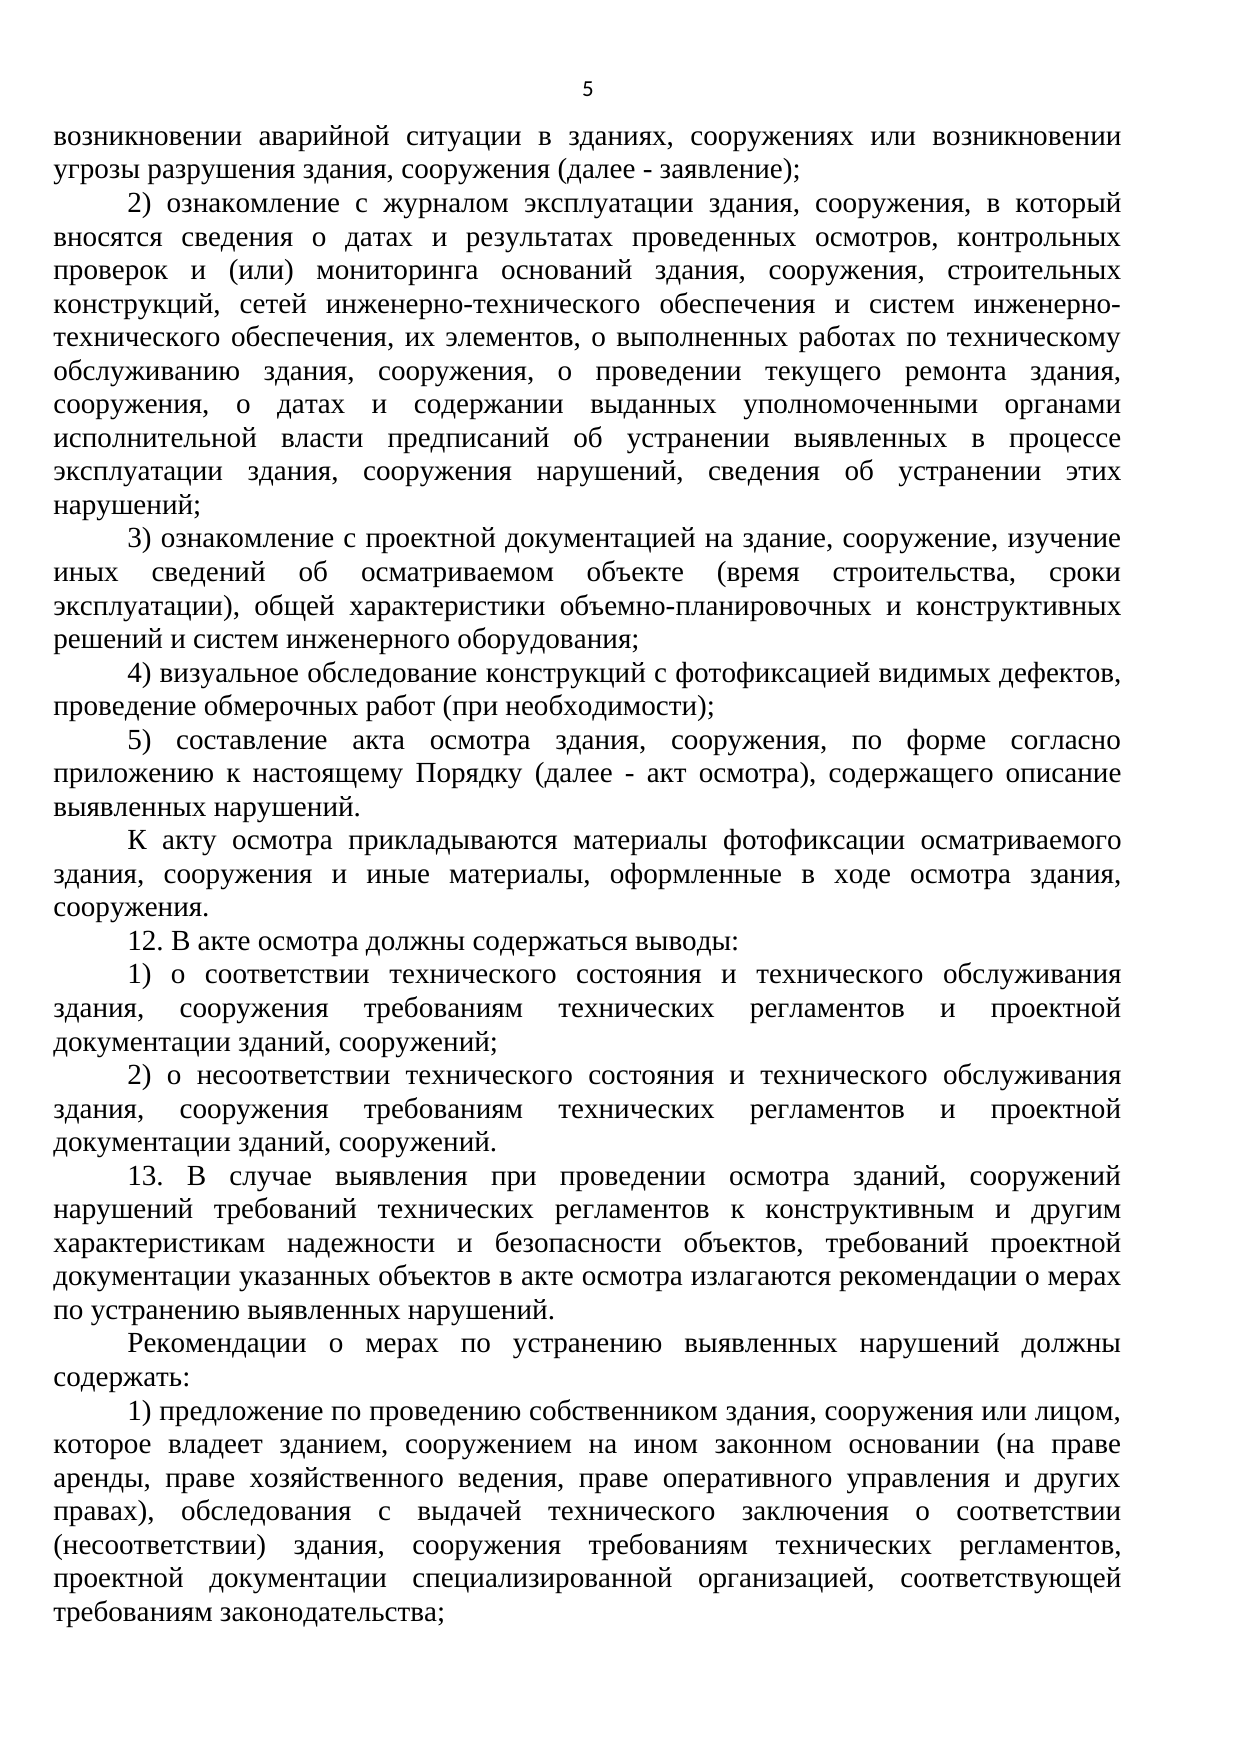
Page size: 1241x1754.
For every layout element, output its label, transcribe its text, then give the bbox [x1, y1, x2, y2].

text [53, 118, 1122, 185]
text 1) о соответствии технического состояния и технического обслуживания здания, сооружения требованиям технических регламентов и проектной документации зданий, сооружений; [53, 957, 1122, 1057]
text 13. В случае выявления при проведении осмотра зданий, сооружений нарушений требований технических регламентов к конструктивным и другим характеристикам надежности и безопасности объектов, требований проектной документации указанных объектов в акте осмотра излагаются рекомендации о мерах по устранению выявленных нарушений. [53, 1158, 1122, 1326]
text 3) ознакомление с проектной документацией на здание, сооружение, изучение иных сведений об осматриваемом объекте (время строительства, сроки эксплуатации), общей характеристики объемно-планировочных и конструктивных решений и систем инженерного оборудования; [53, 521, 1122, 655]
text 1) предложение по проведению собственником здания, сооружения или лицом, которое владеет зданием, сооружением на ином законном основании (на праве аренды, праве хозяйственного ведения, праве оперативного управления и других правах), обследования с выдачей технического заключения о соответствии (несоответствии) здания, сооружения требованиям технических регламентов, проектной документации специализированной организацией, соответствующей требованиям законодательства; [53, 1393, 1122, 1627]
text 12. В акте осмотра должны содержаться выводы: [53, 923, 1122, 957]
text К акту осмотра прикладываются материалы фотофиксации осматриваемого здания, сооружения и иные материалы, оформленные в ходе осмотра здания, сооружения. [53, 822, 1122, 923]
text Рекомендации о мерах по устранению выявленных нарушений должны содержать: [53, 1326, 1122, 1393]
text 4) визуальное обследование конструкций с фотофиксацией видимых дефектов, проведение обмерочных работ (при необходимости); [53, 655, 1122, 722]
text 2) ознакомление с журналом эксплуатации здания, сооружения, в который вносятся сведения о датах и результатах проведенных осмотров, контрольных проверок и (или) мониторинга оснований здания, сооружения, строительных конструкций, сетей инженерно-технического обеспечения и систем инженерно-технического обеспечения, их элементов, о выполненных работах по техническому обслуживанию здания, сооружения, о проведении текущего ремонта здания, сооружения, о датах и содержании выданных уполномоченными органами исполнительной власти предписаний об устранении выявленных в процессе эксплуатации здания, сооружения нарушений, сведения об устранении этих нарушений; [53, 185, 1122, 521]
text 2) о несоответствии технического состояния и технического обслуживания здания, сооружения требованиям технических регламентов и проектной документации зданий, сооружений. [53, 1057, 1122, 1158]
text 5) составление акта осмотра здания, сооружения, по форме согласно приложению к настоящему Порядку (далее - акт осмотра), содержащего описание выявленных нарушений. [53, 722, 1122, 822]
